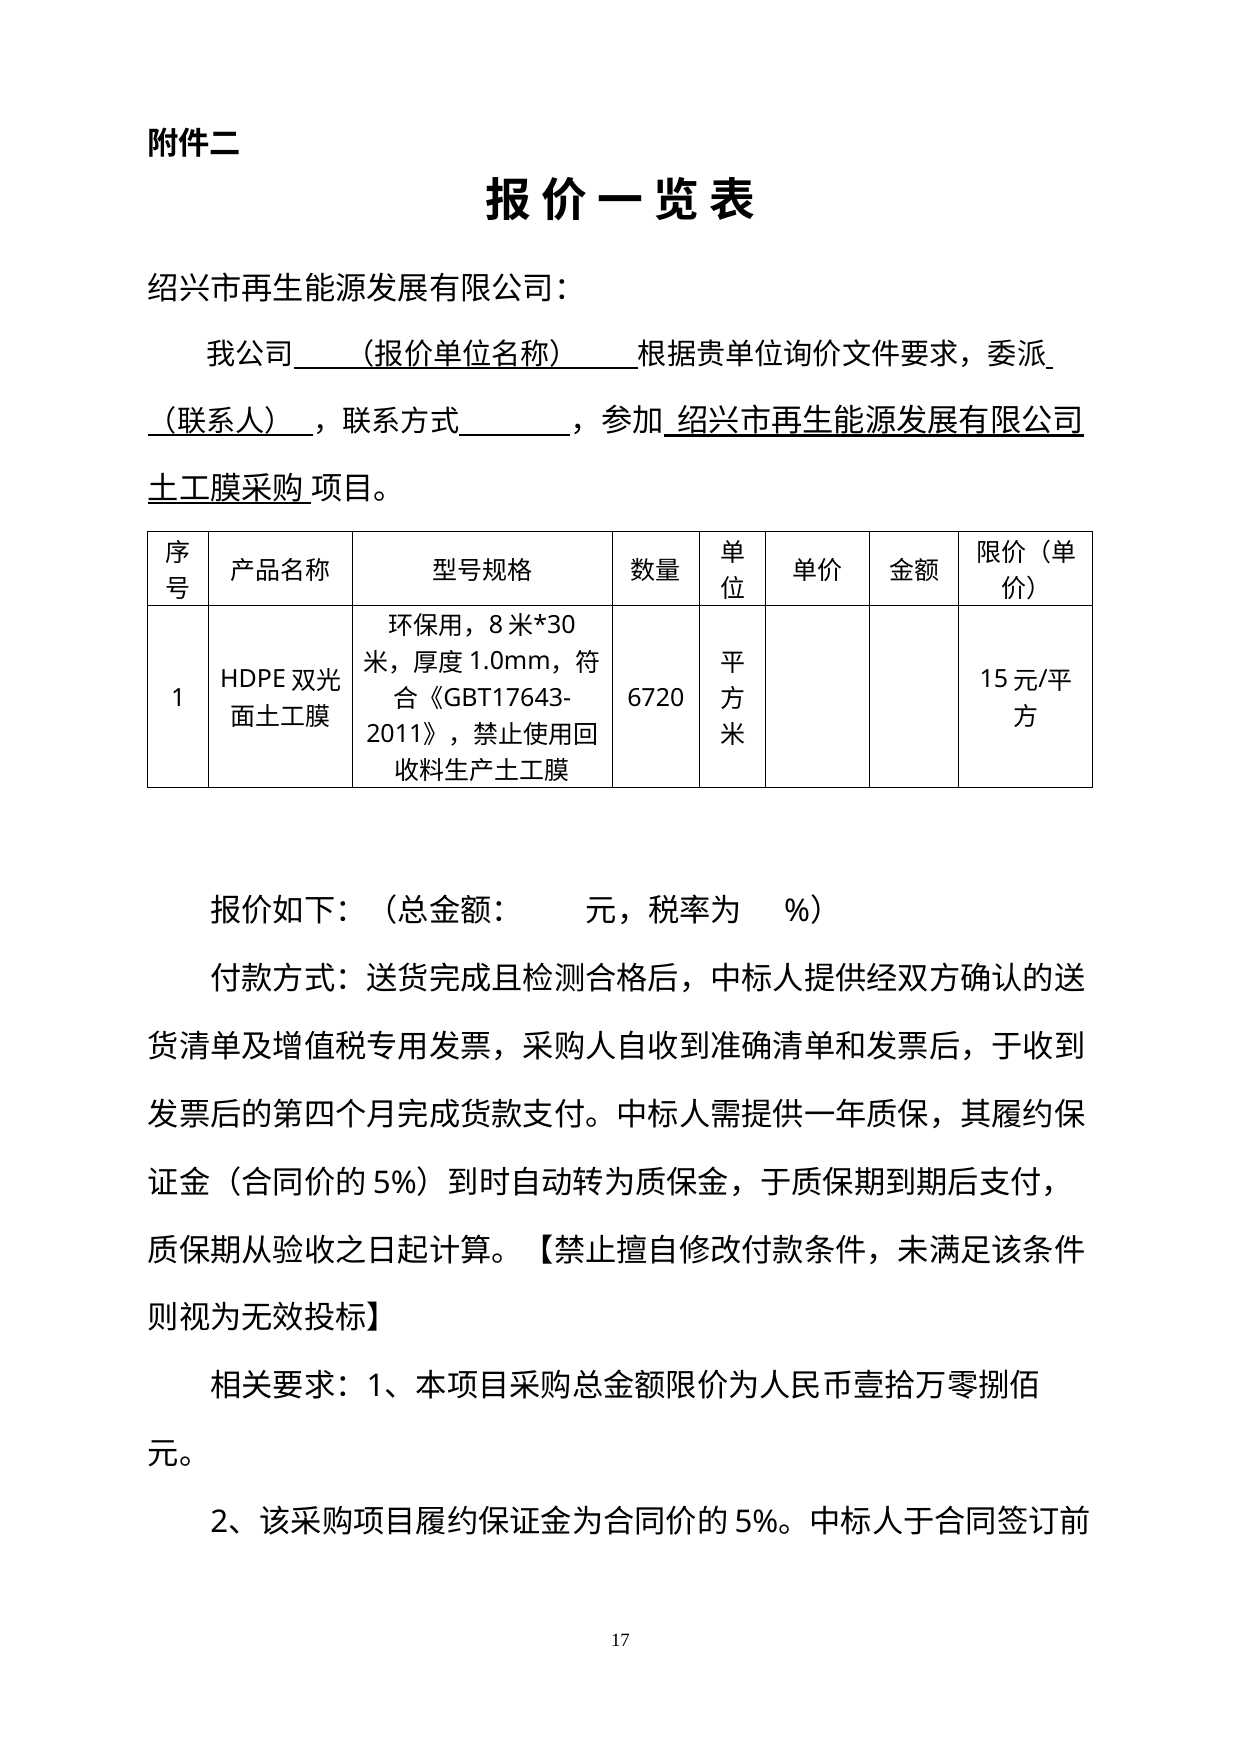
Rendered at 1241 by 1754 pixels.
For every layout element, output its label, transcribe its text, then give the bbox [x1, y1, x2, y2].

table_cell 6720 [613, 606, 699, 787]
table_header 限价（单价） [959, 532, 1092, 605]
table_header 序号 [148, 532, 208, 605]
text 绍兴市再生能源发展有限公司： [148, 263, 1093, 308]
table_cell 15元/平方 [959, 606, 1092, 787]
table_cell [766, 606, 869, 787]
text 报价如下：（总金额： 元，税率为 %） [148, 885, 1093, 931]
table_cell [870, 606, 958, 787]
text 相关要求：1、本项目采购总金额限价为人民币壹拾万零捌佰元。 [148, 1361, 1093, 1474]
table_cell HDPE双光面土工膜 [209, 606, 352, 787]
table_header 产品名称 [209, 532, 352, 605]
text 报 价 一 览 表 [148, 163, 1093, 230]
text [148, 1496, 1093, 1542]
table_header 数量 [613, 532, 699, 605]
table_cell 平方米 [700, 606, 765, 787]
text 附件二 [148, 118, 1093, 163]
table_header 金额 [870, 532, 958, 605]
table_header 单位 [700, 532, 765, 605]
text 付款方式：送货完成且检测合格后，中标人提供经双方确认的送货清单及增值税专用发票，采购人自收到准确清单和发票后，于收到发票后的第四个月完成货款支付。中标人需提供一年质保，其履约保证金（合同价的5%）到时自动转为质保金，于质保期到期后支付，质保期从验收之日起计算。【禁止擅自修改付款条件，未满足该条件则视为无效投标】 [148, 953, 1093, 1338]
table_header 单价 [766, 532, 869, 605]
text 我公司 （报价单位名称） 根据贵单位询价文件要求，委派 （联系人） ，联系方式 ，参加 绍兴市再生能源发展有限公司土工膜采购 项目。 [148, 331, 1093, 508]
table_cell 1 [148, 606, 208, 787]
table_header 型号规格 [353, 532, 612, 605]
table_cell 环保用，8米*30米，厚度1.0mm，符合《GBT17643-2011》，禁止使用回收料生产土工膜 [353, 606, 612, 787]
